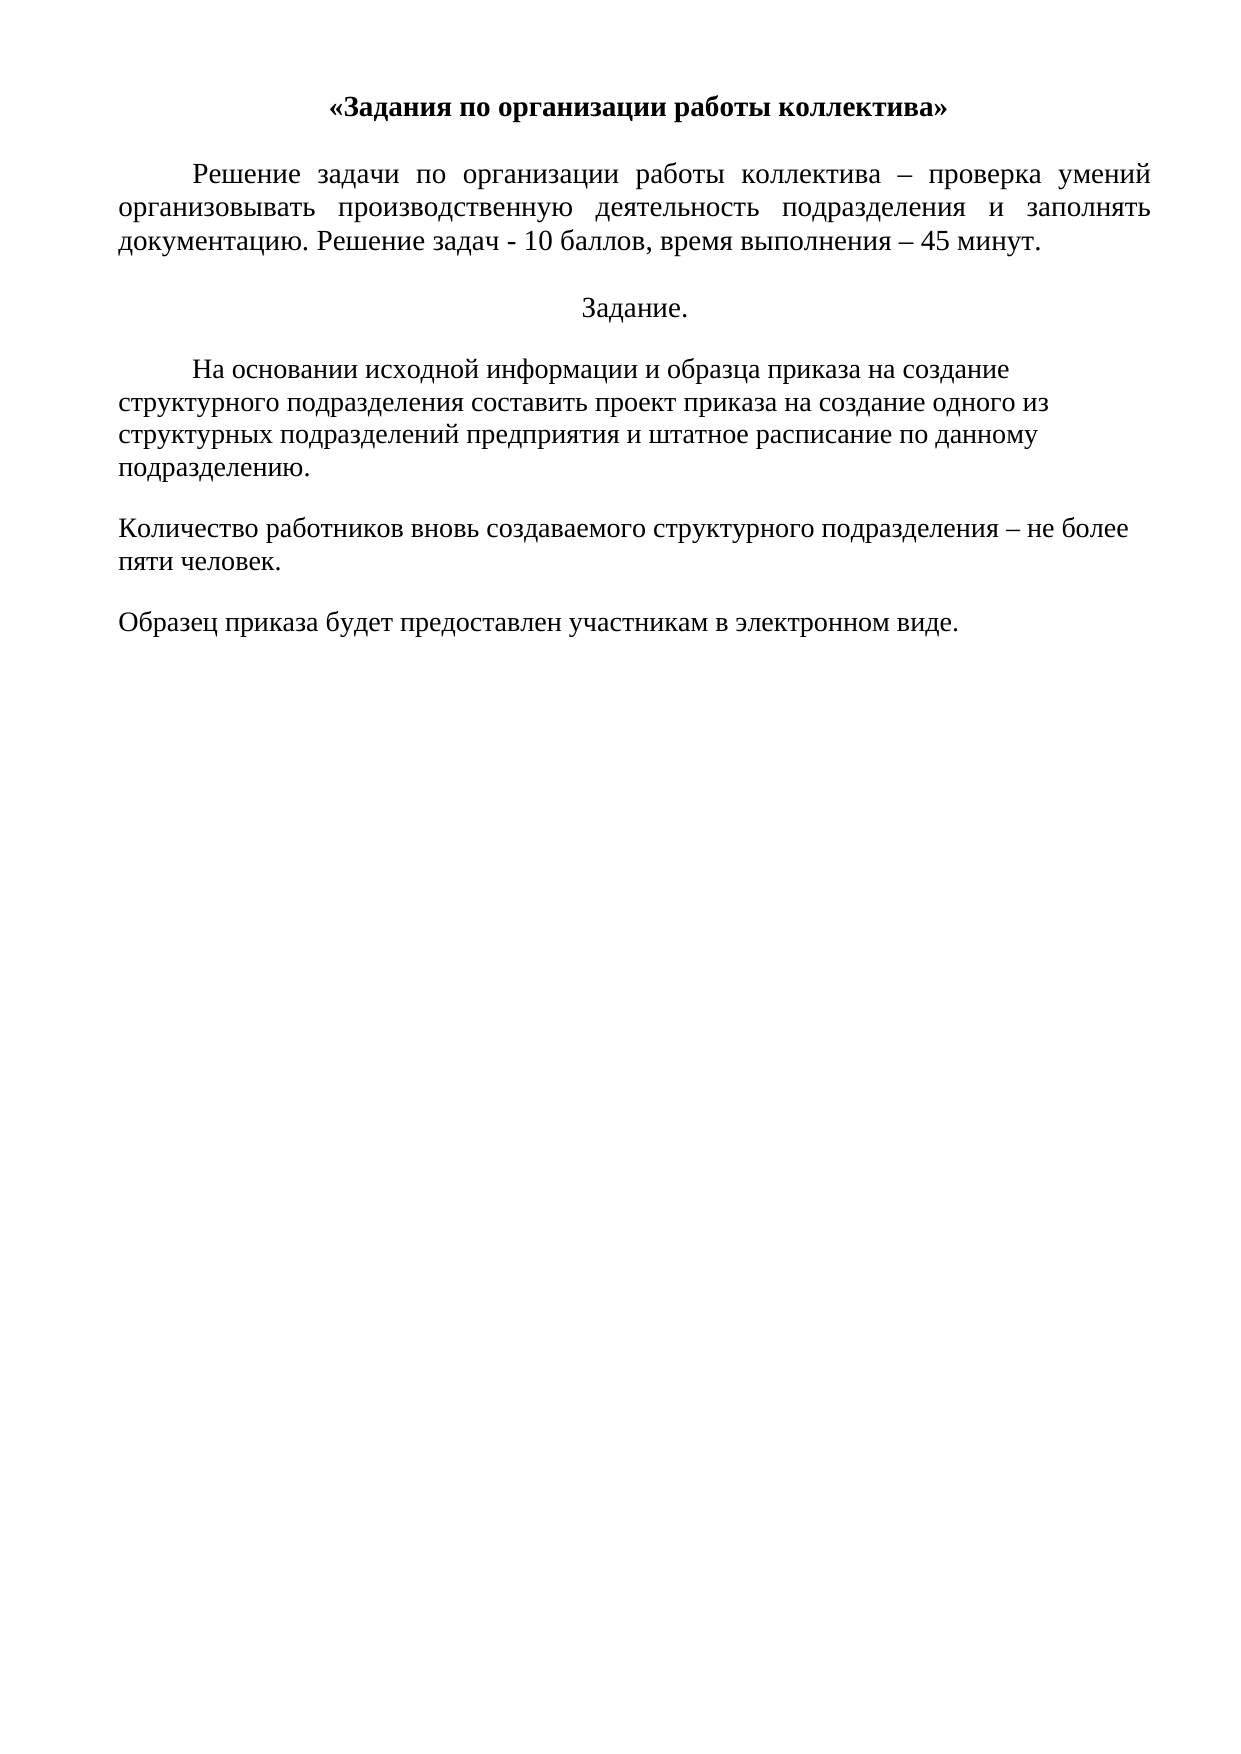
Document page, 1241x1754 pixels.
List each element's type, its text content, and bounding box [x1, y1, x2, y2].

text На основании исходной информации и образца приказа на создание структурного подразделения составить проект приказа на создание одного из структурных подразделений предприятия и штатное расписание по данному подразделению. [118, 353, 1152, 482]
text Решение задачи по организации работы коллектива – проверка умений организовывать производственную деятельность подразделения и заполнять документацию. Решение задач - 10 баллов, время выполнения – 45 минут. [118, 156, 1152, 256]
text Задание. [118, 290, 1152, 323]
text Образец приказа будет предоставлен участникам в электронном виде. [118, 605, 1152, 638]
text «Задания по организации работы коллектива» [118, 89, 1152, 122]
text Количество работников вновь создаваемого структурного подразделения – не более пяти человек. [118, 511, 1152, 576]
